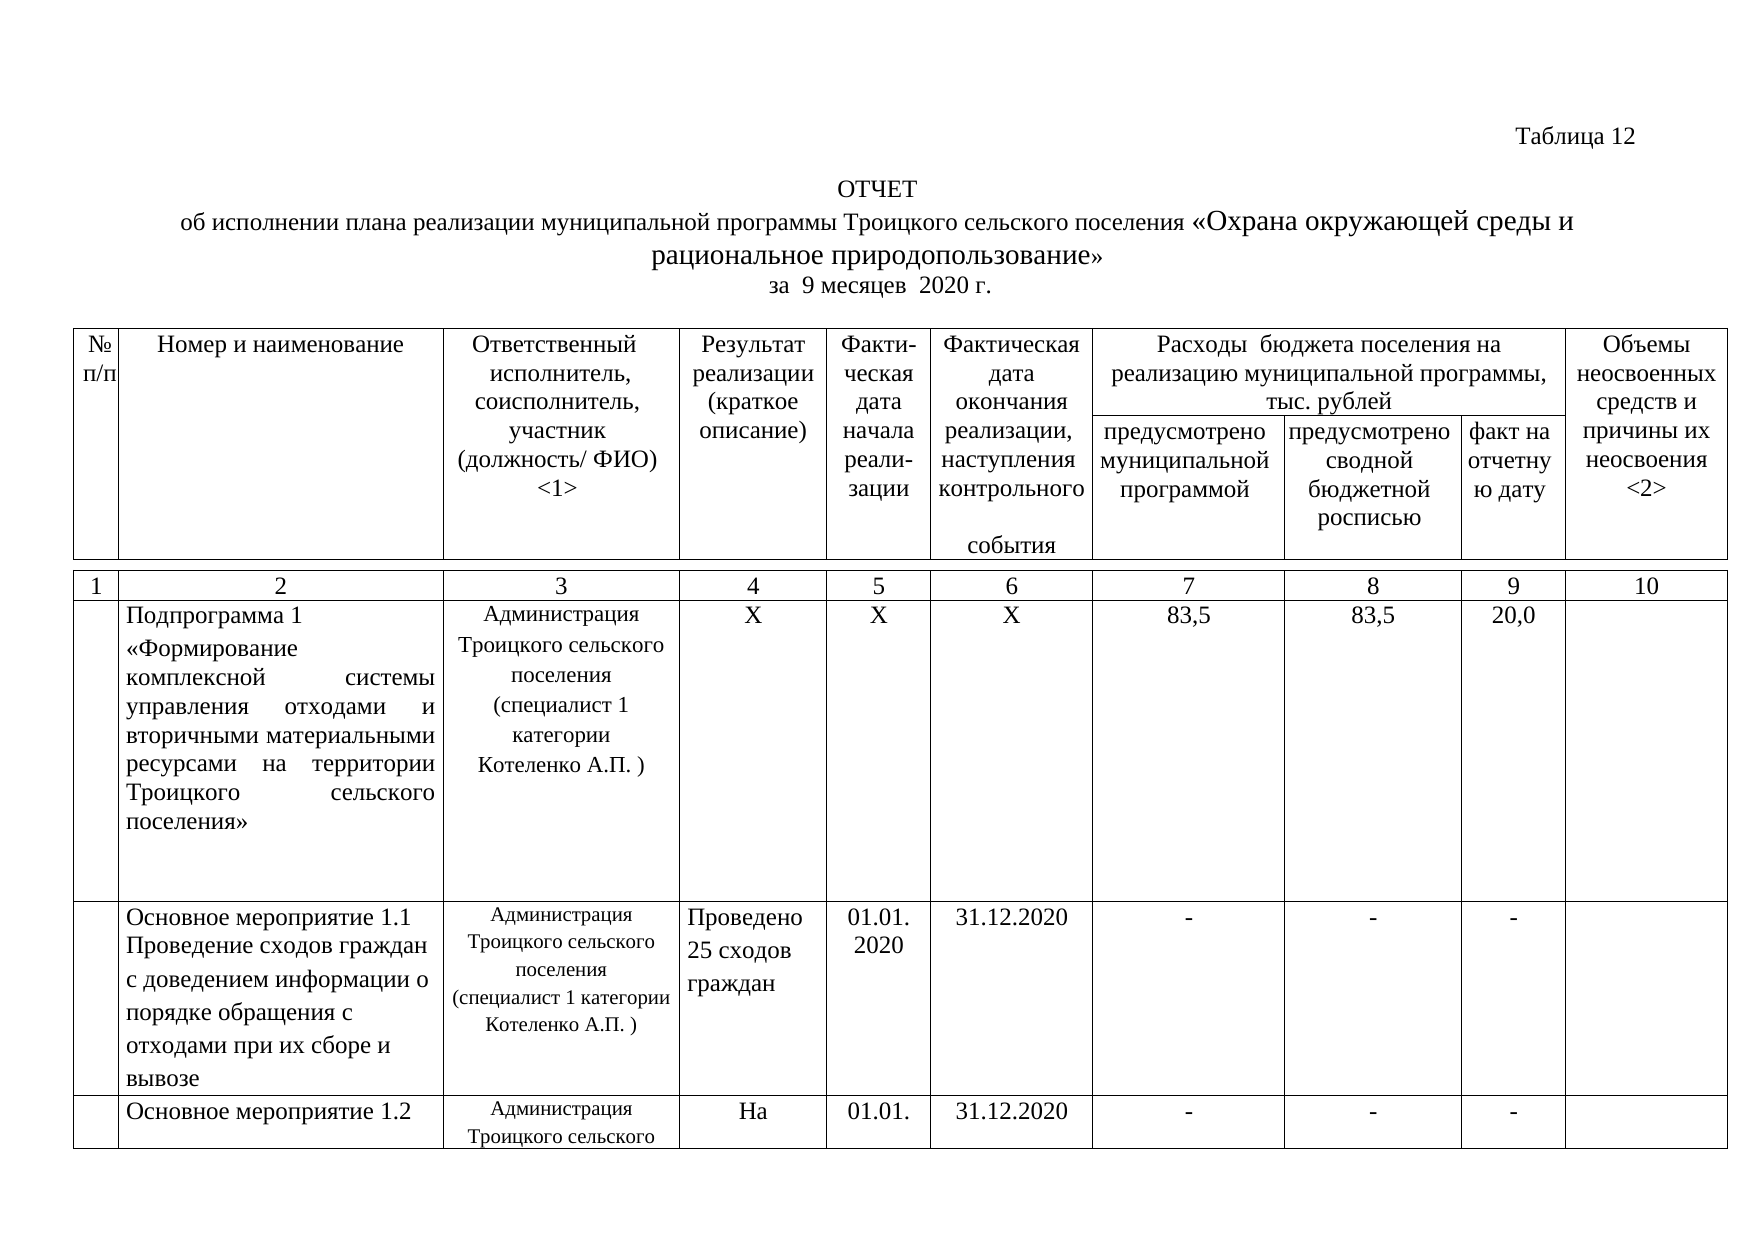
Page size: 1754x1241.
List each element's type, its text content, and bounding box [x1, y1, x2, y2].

table_cell X [680, 601, 826, 901]
table_cell 31.12.2020 [931, 902, 1092, 1095]
table_header 2 [119, 571, 443, 599]
text об исполнении плана реализации муниципальной программы Троицкого сельского поселения «Охрана окружающей среды и рациональное природопользование» [118, 203, 1636, 270]
table_cell X [931, 601, 1092, 901]
table_header 7 [1093, 571, 1284, 599]
table_header 10 [1566, 571, 1727, 599]
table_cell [680, 1096, 826, 1148]
table_cell X [827, 601, 930, 901]
table_header 9 [1462, 571, 1565, 599]
table_cell - [1462, 902, 1565, 1095]
table_cell Администрация Троицкого сельского поселения (специалист 1 категории Котеленко А.П. ) [444, 601, 679, 901]
table_cell [74, 902, 118, 1095]
text Таблица 12 [118, 121, 1636, 149]
table_header Результат реализации (краткое описание) [680, 329, 826, 559]
table_header Фактическая дата окончания реализации, наступления контрольного события [931, 329, 1092, 559]
table_cell [1566, 1096, 1727, 1148]
table_cell факт на отчетную дату [1462, 416, 1565, 559]
table_cell Проведено 25 сходов граждан [680, 902, 826, 1095]
table_header 5 [827, 571, 930, 599]
table_cell [1566, 601, 1727, 901]
text за 9 месяцев 2020 г. [118, 270, 1636, 299]
table_cell Подпрограмма 1 «Формирование комплексной системы управления отходами и вторичными материальными ресурсами на территории Троицкого сельского поселения» [119, 601, 443, 901]
table_header 6 [931, 571, 1092, 599]
table_cell - [1093, 902, 1284, 1095]
table_cell - [1285, 902, 1461, 1095]
table_cell - [1285, 1096, 1461, 1148]
table_cell предусмотрено сводной бюджетной росписью [1285, 416, 1461, 559]
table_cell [119, 1096, 443, 1148]
table_cell 31.12.2020 [931, 1096, 1092, 1148]
table_header Объемы неосвоенных средств и причины их неосвоения <2> [1566, 329, 1727, 559]
table_cell Администрация Троицкого сельского поселения (специалист 1 категории Котеленко А.П. ) [444, 902, 679, 1095]
table_cell Основное мероприятие 1.1 Проведение сходов граждан с доведением информации о порядке обращения с отходами при их сборе и вывозе [119, 902, 443, 1095]
table_cell 83,5 [1285, 601, 1461, 901]
table_cell 83,5 [1093, 601, 1284, 901]
text ОТЧЕТ [118, 174, 1636, 203]
table_header 3 [444, 571, 679, 599]
table_cell 01.01. 2020 [827, 1096, 930, 1148]
table_header 4 [680, 571, 826, 599]
table_cell - [1462, 1096, 1565, 1148]
table_header Ответственный исполнитель, соисполнитель, участник (должность/ ФИО) <1> [444, 329, 679, 559]
table_header Расходы бюджета поселения на реализацию муниципальной программы, тыс. рублей [1093, 329, 1565, 415]
table_header № п/п [74, 329, 118, 559]
table_cell [74, 601, 118, 901]
table_cell - [1093, 1096, 1284, 1148]
table_header Факти-ческая дата начала реали-зации [827, 329, 930, 559]
table_cell [74, 1096, 118, 1148]
table_cell [1566, 902, 1727, 1095]
table_header Номер и наименование [119, 329, 443, 559]
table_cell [444, 1096, 679, 1148]
table_cell 20,0 [1462, 601, 1565, 901]
table_header 8 [1285, 571, 1461, 599]
table_cell предусмотрено муниципальной программой [1093, 416, 1284, 559]
table_header 1 [74, 571, 118, 599]
table_cell 01.01. 2020 [827, 902, 930, 1095]
